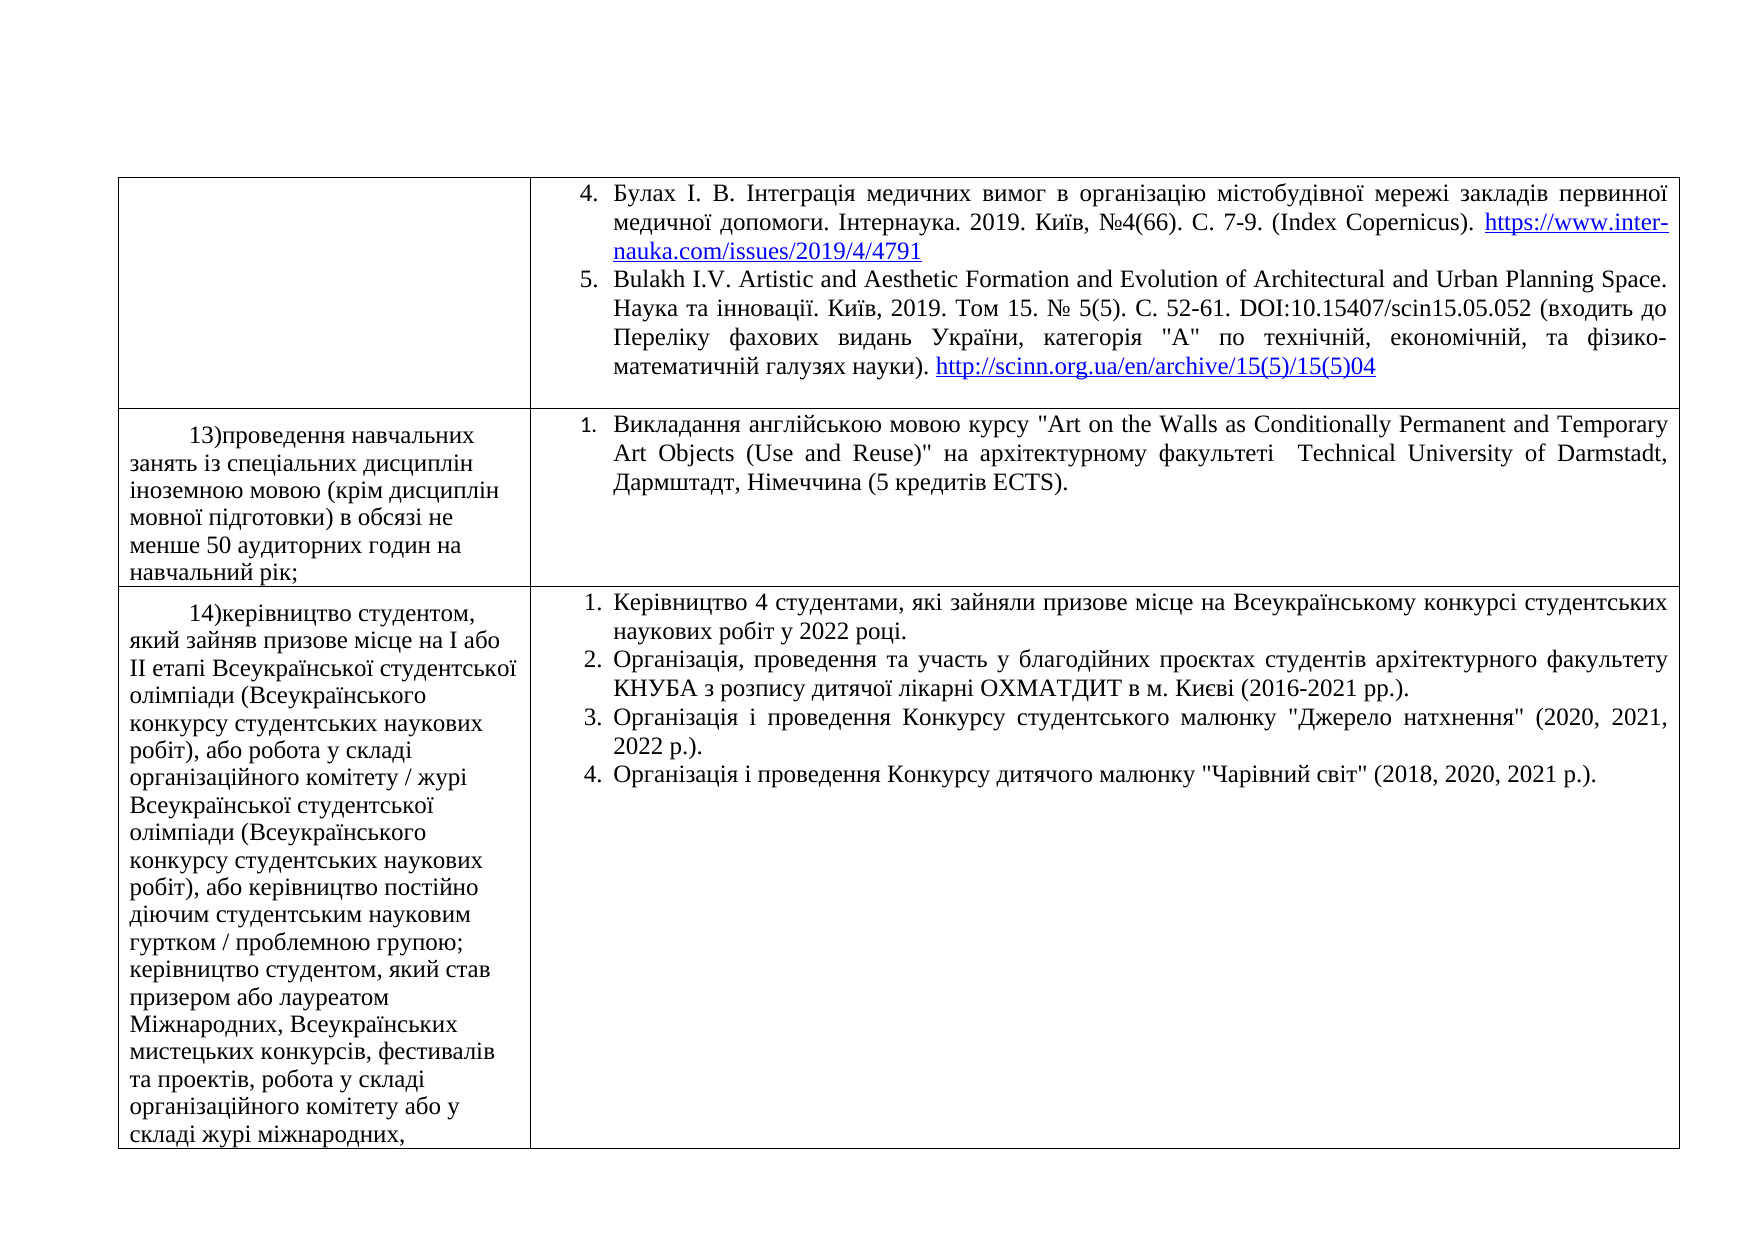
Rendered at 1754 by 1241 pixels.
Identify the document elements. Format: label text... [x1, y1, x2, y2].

table_cell Викладання англійською мовою курсу "Art on the Walls as Conditionally Permanent and Temporary Art Objects (Use and Reuse)" на архітектурному факультеті Technical University of Darmstadt, Дармштадт, Німеччина (5 кредитів ЕСТS). [531, 409, 1679, 586]
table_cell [531, 587, 1679, 1147]
table_cell 13)проведення навчальних занять із спеціальних дисциплін іноземною мовою (крім дисциплін мовної підготовки) в обсязі не менше 50 аудиторних годин на навчальний рік; [119, 409, 530, 586]
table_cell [119, 587, 530, 1147]
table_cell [119, 178, 530, 408]
